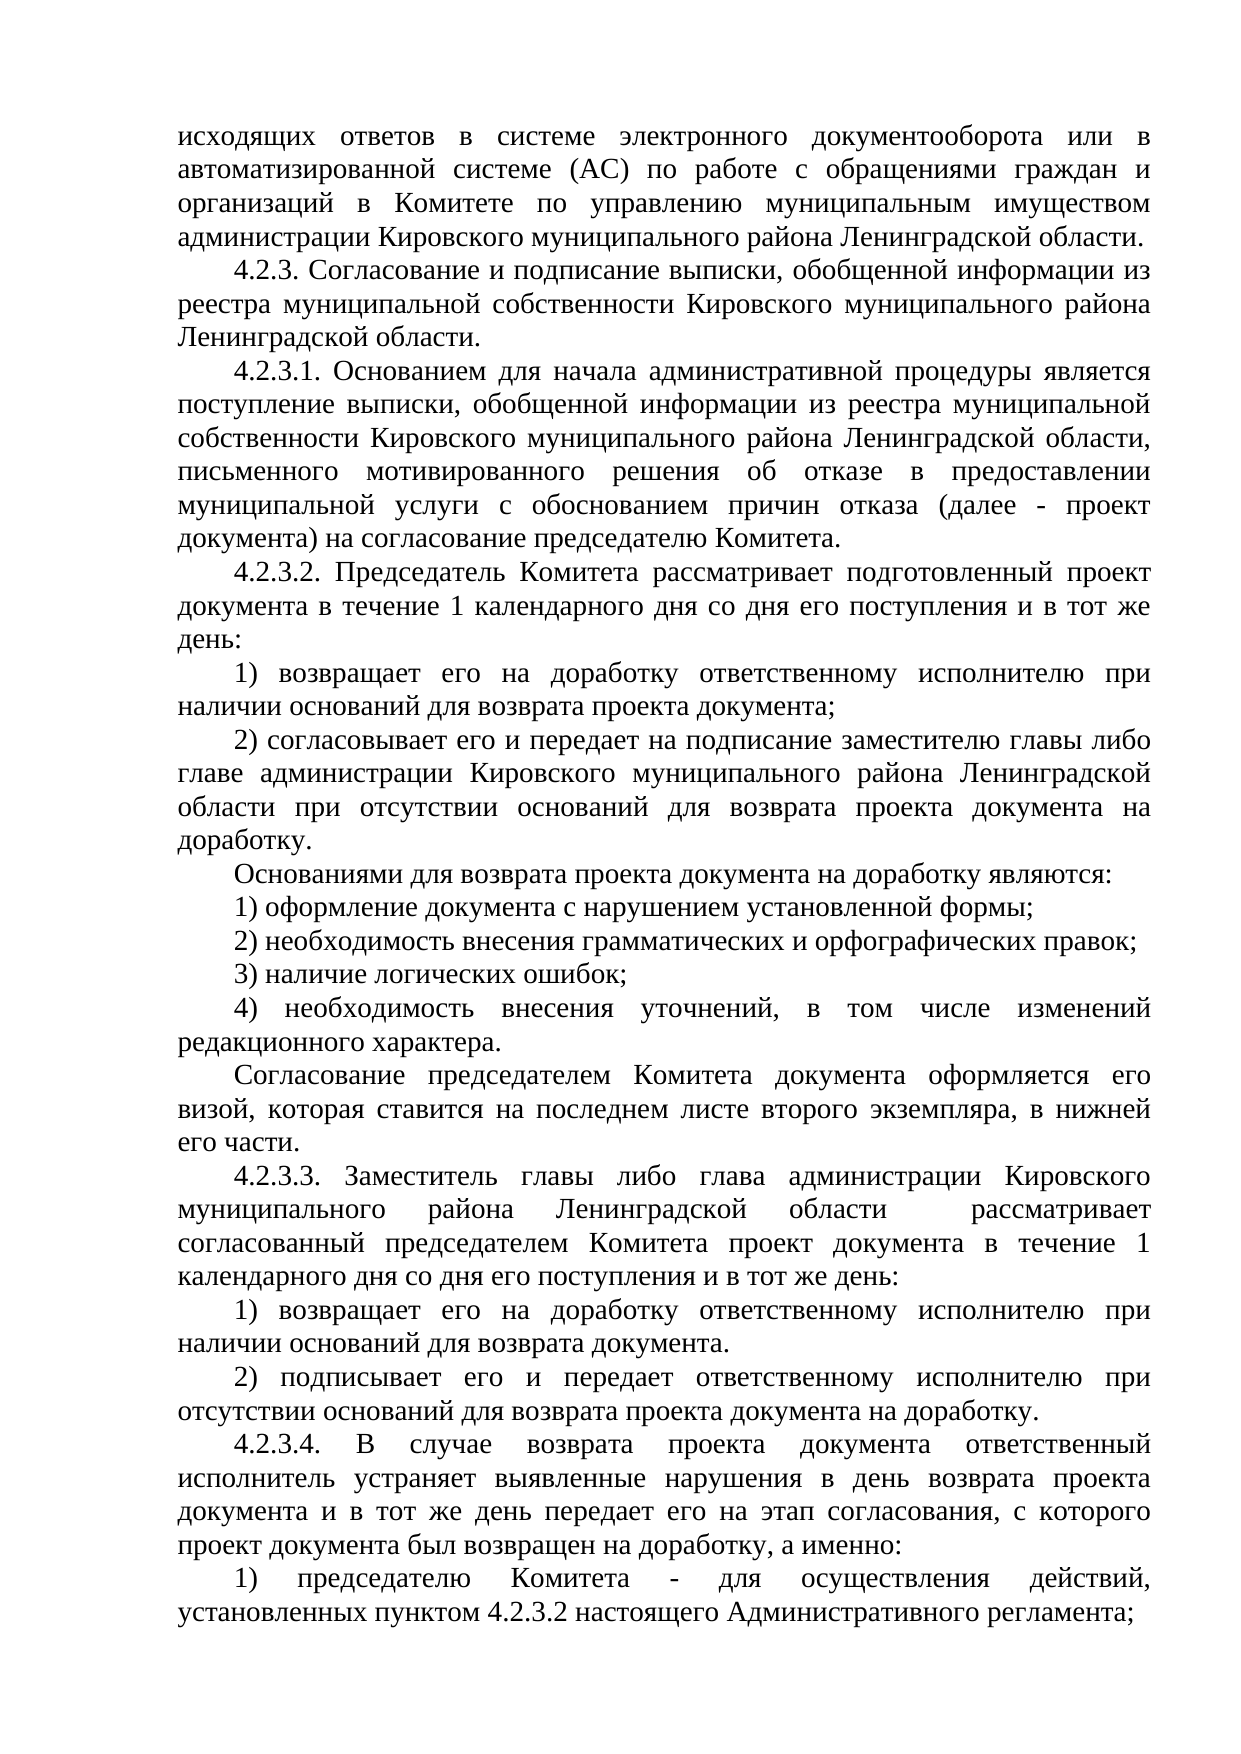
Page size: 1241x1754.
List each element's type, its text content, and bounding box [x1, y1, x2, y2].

text 1) возвращает его на доработку ответственному исполнителю при наличии оснований для возврата документа. [177, 1292, 1152, 1359]
text 2) необходимость внесения грамматических и орфографических правок; [177, 923, 1152, 957]
text 3) наличие логических ошибок; [177, 957, 1152, 990]
text 1) оформление документа с нарушением установленной формы; [177, 889, 1152, 923]
text 4.2.3. Согласование и подписание выписки, обобщенной информации из реестра муниципальной собственности Кировского муниципального района Ленинградской области. [177, 252, 1152, 353]
text 4.2.3.1. Основанием для начала административной процедуры является поступление выписки, обобщенной информации из реестра муниципальной собственности Кировского муниципального района Ленинградской области, письменного мотивированного решения об отказе в предоставлении муниципальной услуги с обоснованием причин отказа (далее - проект документа) на согласование председателю Комитета. [177, 353, 1152, 554]
text Согласование председателем Комитета документа оформляется его визой, которая ставится на последнем листе второго экземпляра, в нижней его части. [177, 1057, 1152, 1158]
text 1) председателю Комитета - для осуществления действий, установленных пунктом 4.2.3.2 настоящего Административного регламента; [177, 1560, 1152, 1627]
text 4.2.3.3. Заместитель главы либо глава администрации Кировского муниципального района Ленинградской области рассматривает согласованный председателем Комитета проект документа в течение 1 календарного дня со дня его поступления и в тот же день: [177, 1158, 1152, 1292]
text 4) необходимость внесения уточнений, в том числе изменений редакционного характера. [177, 990, 1152, 1057]
text 4.2.3.4. В случае возврата проекта документа ответственный исполнитель устраняет выявленные нарушения в день возврата проекта документа и в тот же день передает его на этап согласования, с которого проект документа был возвращен на доработку, а именно: [177, 1426, 1152, 1560]
text Основаниями для возврата проекта документа на доработку являются: [177, 856, 1152, 889]
text 1) возвращает его на доработку ответственному исполнителю при наличии оснований для возврата проекта документа; [177, 655, 1152, 722]
text 4.2.3.2. Председатель Комитета рассматривает подготовленный проект документа в течение 1 календарного дня со дня его поступления и в тот же день: [177, 554, 1152, 655]
text 2) согласовывает его и передает на подписание заместителю главы либо главе администрации Кировского муниципального района Ленинградской области при отсутствии оснований для возврата проекта документа на доработку. [177, 722, 1152, 856]
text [177, 118, 1152, 252]
text 2) подписывает его и передает ответственному исполнителю при отсутствии оснований для возврата проекта документа на доработку. [177, 1359, 1152, 1426]
